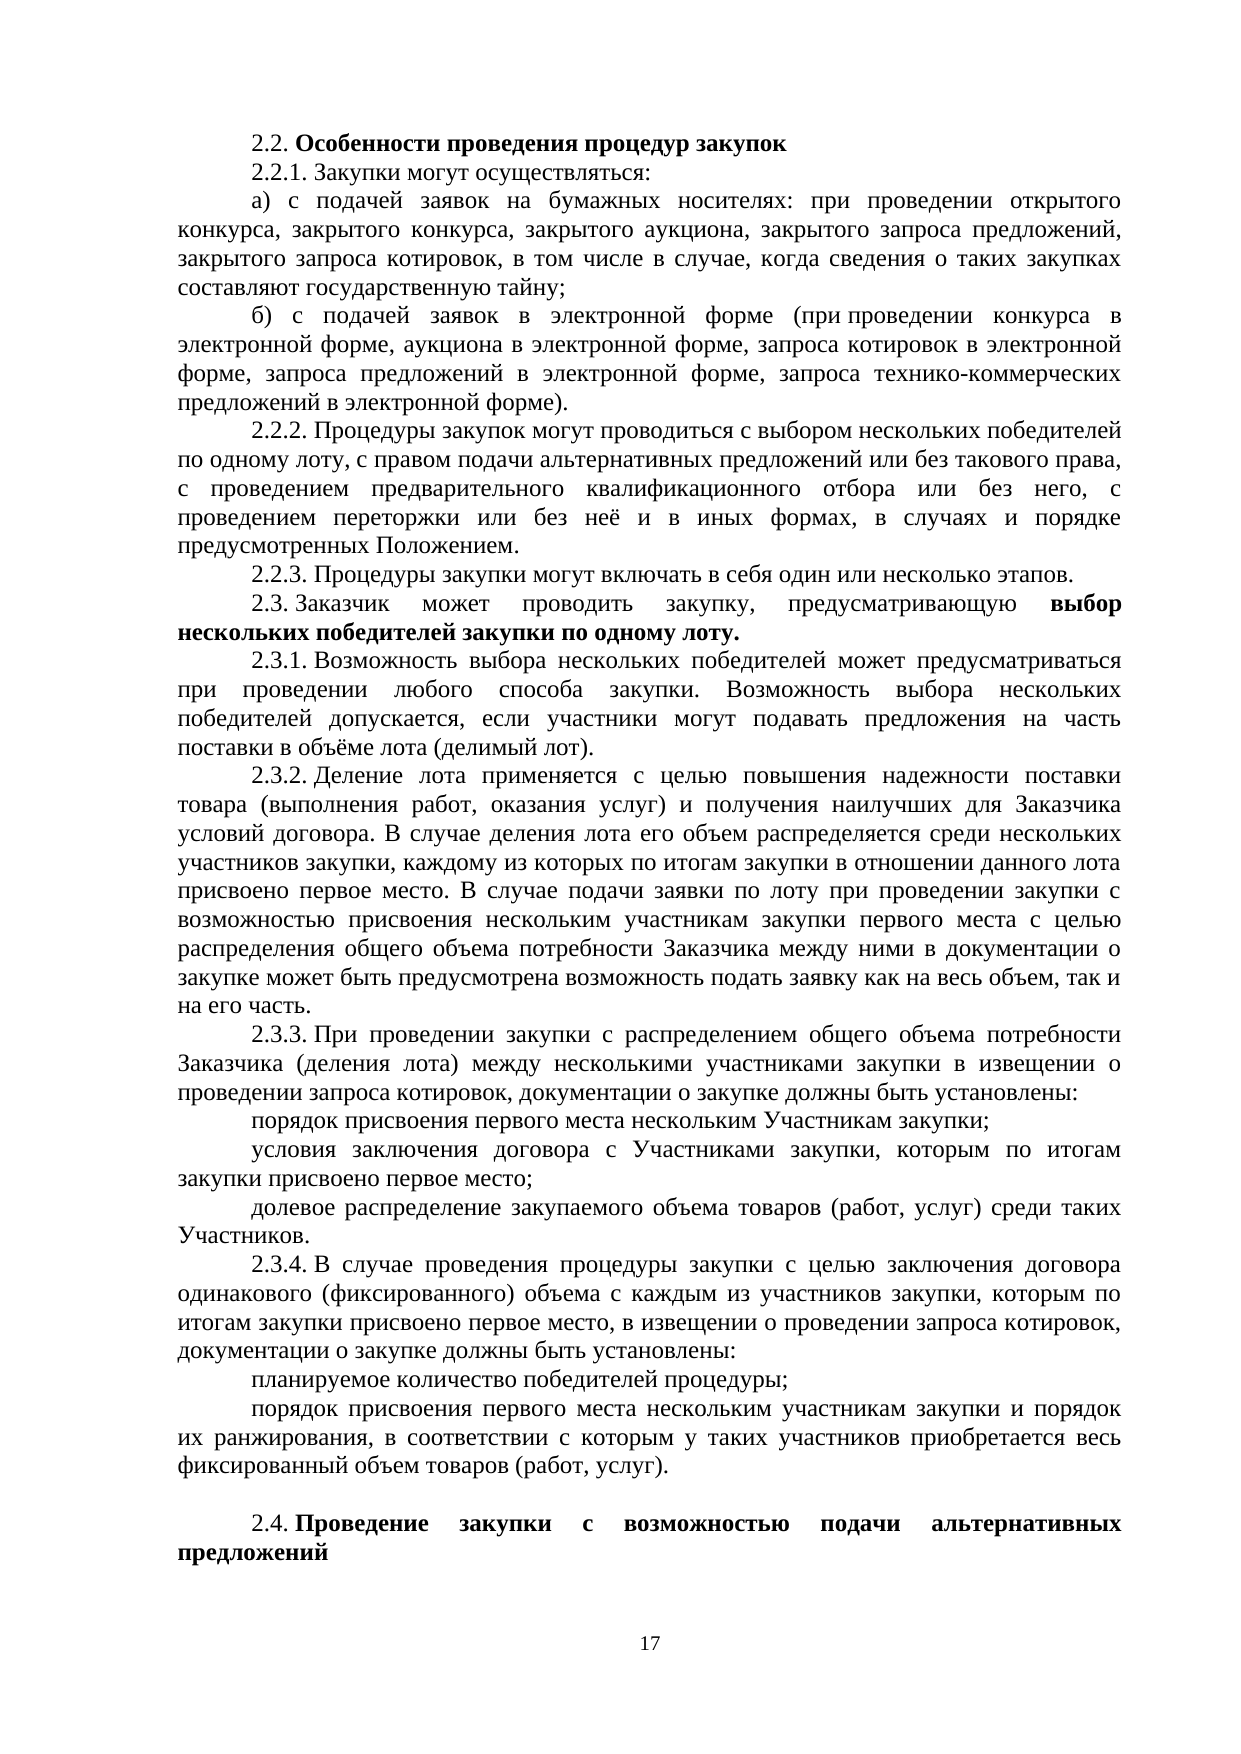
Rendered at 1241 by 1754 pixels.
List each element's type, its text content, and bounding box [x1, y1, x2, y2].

list В случае проведения процедуры закупки с целью заключения договора одинакового (фиксированного) объема с каждым из участников закупки, которым по итогам закупки присвоено первое место, в извещении о проведении запроса котировок, документации о закупке должны быть установлены: [177, 1249, 1122, 1364]
list Особенности проведения процедур закупок [177, 128, 1122, 157]
text условия заключения договора с Участниками закупки, которым по итогам закупки присвоено первое место; [177, 1134, 1122, 1192]
list Возможность выбора нескольких победителей может предусматриваться при проведении любого способа закупки. Возможность выбора нескольких победителей допускается, если участники могут подавать предложения на часть поставки в объёме лота (делимый лот). [177, 645, 1122, 760]
list Процедуры закупки могут включать в себя один или несколько этапов. [177, 559, 1122, 588]
list Процедуры закупок могут проводиться с выбором нескольких победителей по одному лоту, с правом подачи альтернативных предложений или без такового права, с проведением предварительного квалификационного отбора или без него, с проведением переторжки или без неё и в иных формах, в случаях и порядке предусмотренных Положением. [177, 415, 1122, 559]
list порядок присвоения первого места нескольким участникам закупки и порядок их ранжирования, в соответствии с которым у таких участников приобретается весь фиксированный объем товаров (работ, услуг). [177, 1393, 1122, 1479]
list Закупки могут осуществляться: [177, 157, 1122, 185]
list планируемое количество победителей процедуры; [177, 1364, 1122, 1393]
list б) с подачей заявок в электронной форме (при проведении конкурса в электронной форме, аукциона в электронной форме, запроса котировок в электронной форме, запроса предложений в электронной форме, запроса технико-коммерческих предложений в электронной форме). [177, 300, 1122, 415]
text порядок присвоения первого места нескольким Участникам закупки; [177, 1105, 1122, 1134]
list При проведении закупки с распределением общего объема потребности Заказчика (деления лота) между несколькими участниками закупки в извещении о проведении запроса котировок, документации о закупке должны быть установлены: [177, 1019, 1122, 1105]
list Деление лота применяется с целью повышения надежности поставки товара (выполнения работ, оказания услуг) и получения наилучших для Заказчика условий договора. В случае деления лота его объем распределяется среди нескольких участников закупки, каждому из которых по итогам закупки в отношении данного лота присвоено первое место. В случае подачи заявки по лоту при проведении закупки с возможностью присвоения нескольким участникам закупки первого места с целью распределения общего объема потребности Заказчика между ними в документации о закупке может быть предусмотрена возможность подать заявку как на весь объем, так и на его часть. [177, 760, 1122, 1019]
list Проведение закупки с возможностью подачи альтернативных предложений [177, 1508, 1122, 1565]
list а) с подачей заявок на бумажных носителях: при проведении открытого конкурса, закрытого конкурса, закрытого аукциона, закрытого запроса предложений, закрытого запроса котировок, в том числе в случае, когда сведения о таких закупках составляют государственную тайну; [177, 185, 1122, 300]
list Заказчик может проводить закупку, предусматривающую выбор нескольких победителей закупки по одному лоту. [177, 588, 1122, 645]
text долевое распределение закупаемого объема товаров (работ, услуг) среди таких Участников. [177, 1192, 1122, 1249]
